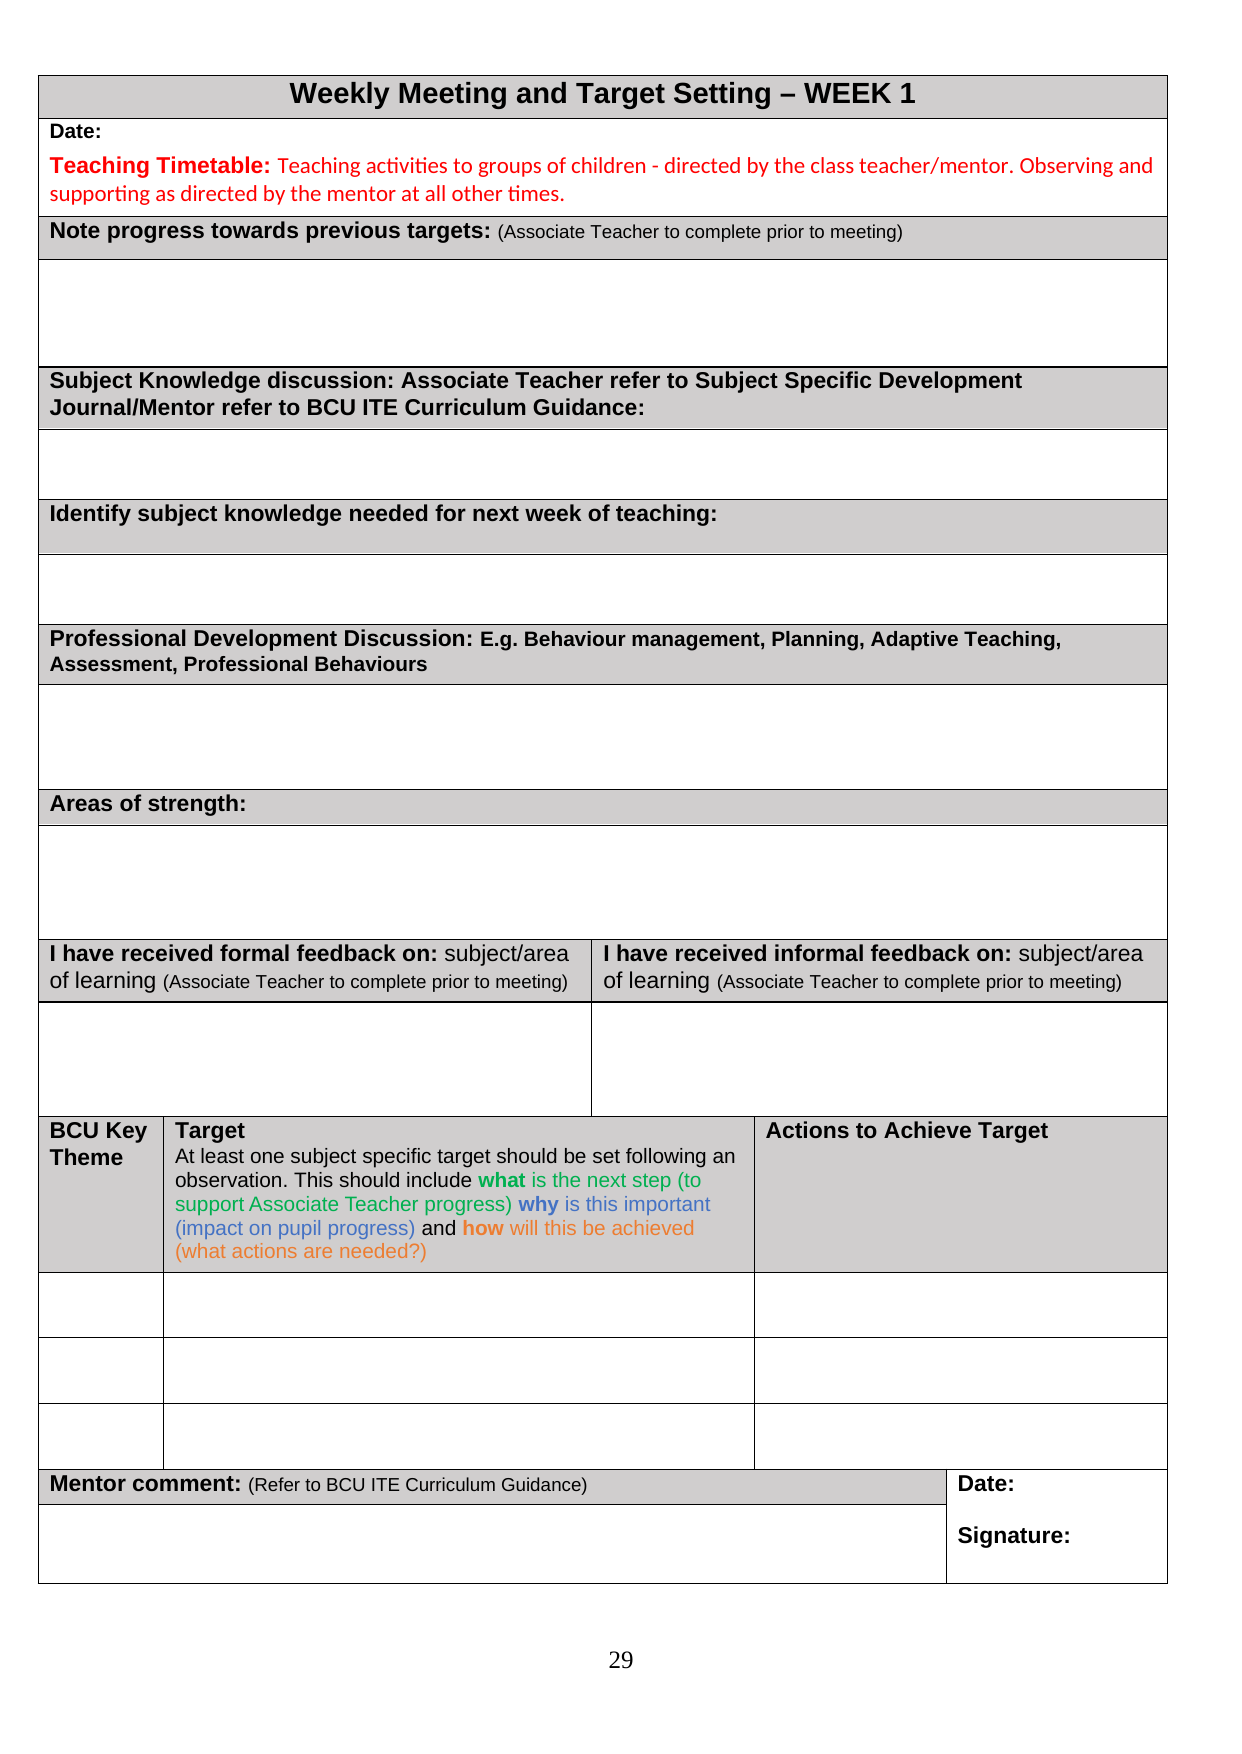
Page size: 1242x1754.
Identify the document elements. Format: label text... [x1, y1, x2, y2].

table_cell [39, 1273, 163, 1337]
table_cell Mentor comment: (Refer to BCU ITE Curriculum Guidance) [39, 1470, 946, 1504]
table_cell [39, 1404, 163, 1468]
table_cell [39, 260, 1167, 366]
table_cell [164, 1338, 754, 1403]
table_cell Date: Teaching Timetable: Teaching activities to groups of children - directed by the class teacher/mentor. Observing and supporting as directed by the mentor at all other times. [39, 119, 1167, 216]
table_cell Target At least one subject specific target should be set following an observation. This should include what is the next step (to support Associate Teacher progress) why is this important (impact on pupil progress) and how will this be achieved (what actions are needed?) [164, 1117, 754, 1272]
table_cell Actions to Achieve Target [755, 1117, 1167, 1272]
table_cell [39, 1338, 163, 1403]
table_cell I have received informal feedback on: subject/area of learning (Associate Teacher to complete prior to meeting) [592, 940, 1167, 1001]
table_cell Date: Signature: [947, 1470, 1167, 1583]
table_cell [755, 1338, 1167, 1403]
table_cell [39, 685, 1167, 789]
table_cell [39, 826, 1167, 939]
table_cell [39, 1003, 591, 1116]
table_cell [755, 1404, 1167, 1468]
table_cell Subject Knowledge discussion: Associate Teacher refer to Subject Specific Development Journal/Mentor refer to BCU ITE Curriculum Guidance: [39, 368, 1167, 428]
table_cell [39, 430, 1167, 499]
table_cell [164, 1273, 754, 1337]
table_cell Identify subject knowledge needed for next week of teaching: [39, 500, 1167, 553]
table_cell BCU Key Theme [39, 1117, 163, 1272]
table_cell [592, 1003, 1167, 1116]
table_cell Areas of strength: [39, 790, 1167, 824]
table_cell Professional Development Discussion: E.g. Behaviour management, Planning, Adaptive Teaching, Assessment, Professional Behaviours [39, 625, 1167, 684]
table_cell [164, 1404, 754, 1468]
table_cell [39, 1505, 946, 1583]
table_header Weekly Meeting and Target Setting – WEEK 1 [39, 76, 1167, 118]
table_cell Note progress towards previous targets: (Associate Teacher to complete prior to meeting) [39, 217, 1167, 259]
table_cell [755, 1273, 1167, 1337]
table_cell I have received formal feedback on: subject/area of learning (Associate Teacher to complete prior to meeting) [39, 940, 591, 1001]
table_cell [39, 555, 1167, 624]
